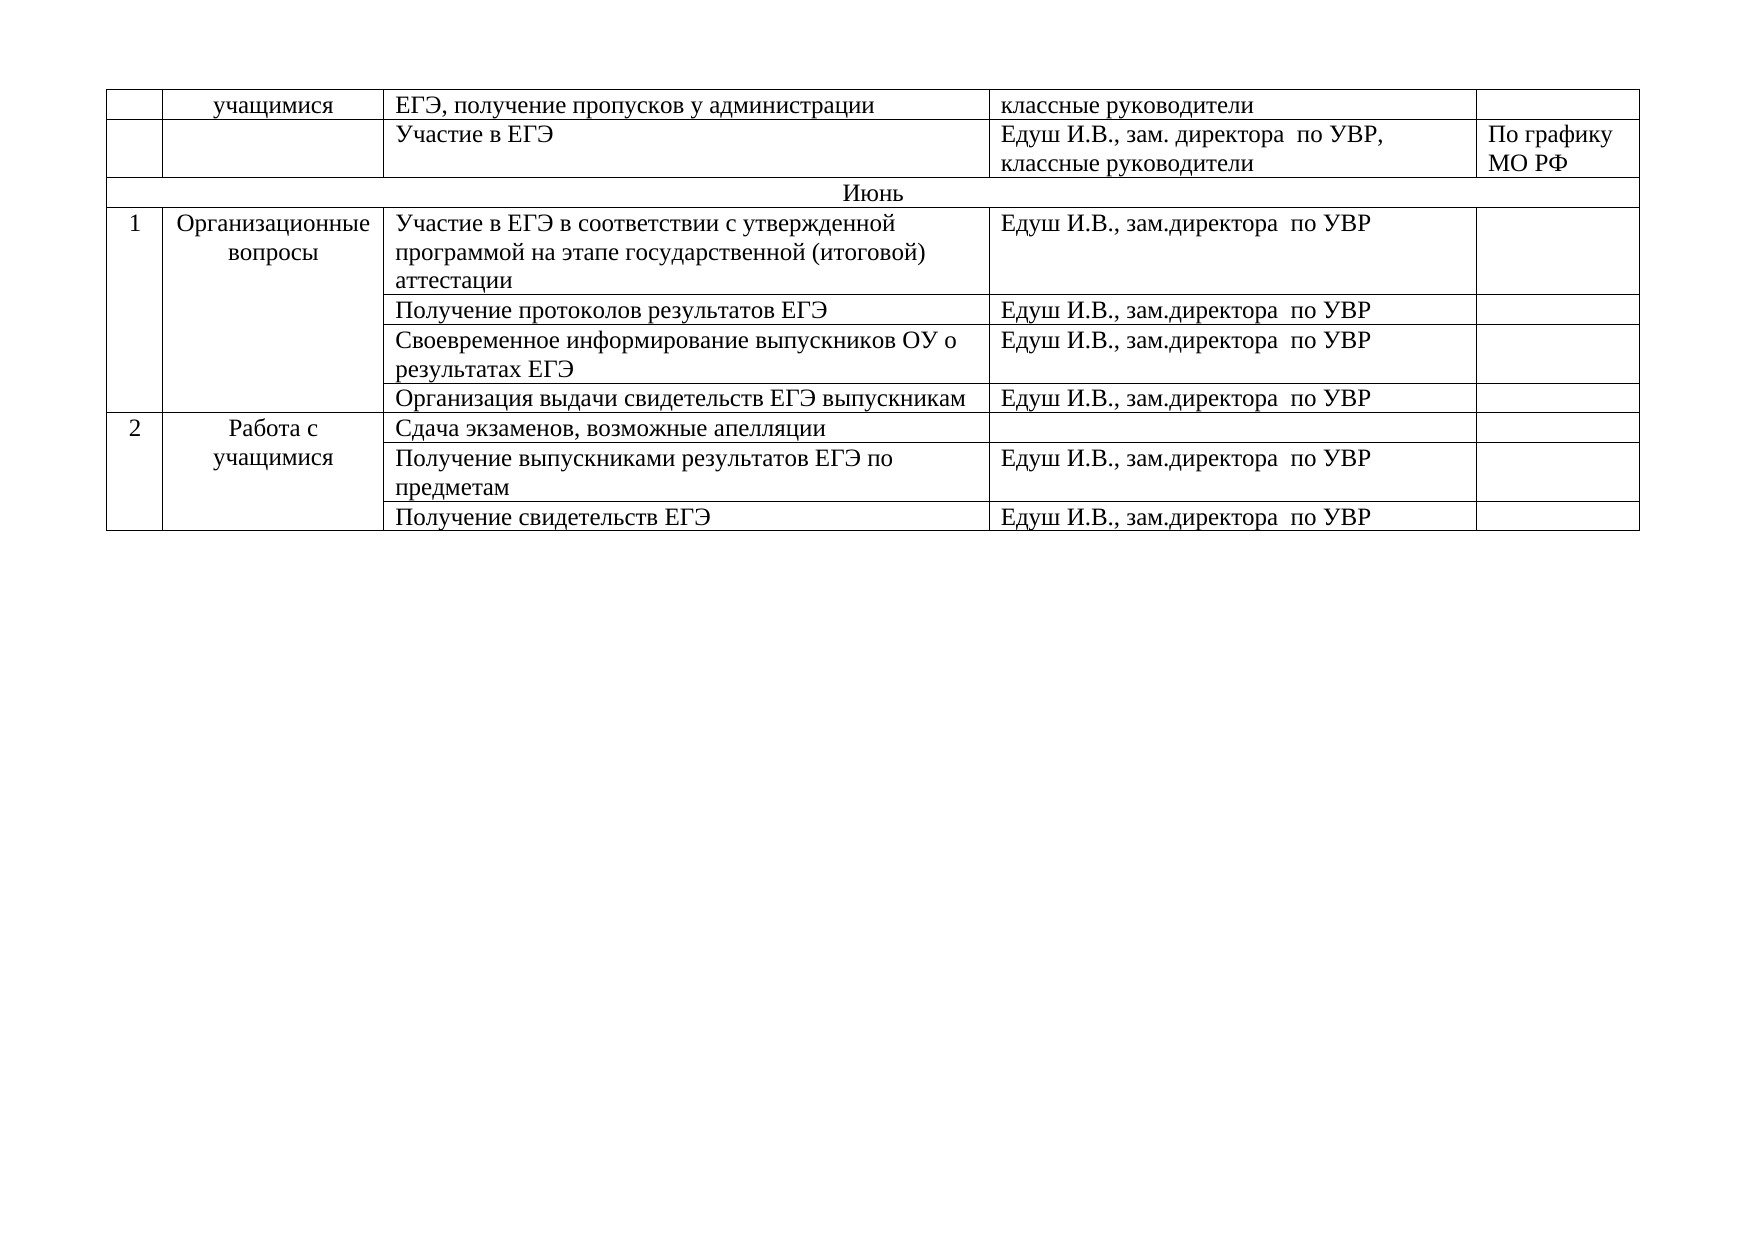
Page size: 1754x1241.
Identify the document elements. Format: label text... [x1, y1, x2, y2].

table_cell Едуш И.В., зам.директора по УВР [990, 295, 1476, 324]
table_cell [1477, 502, 1639, 530]
table_cell [1477, 384, 1639, 412]
table_cell Едуш И.В., зам.директора по УВР [990, 384, 1476, 412]
table_cell Едуш И.В., зам. директора по УВР, классные руководители [990, 120, 1476, 177]
table_cell Получение свидетельств ЕГЭ [384, 502, 989, 530]
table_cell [384, 90, 989, 118]
table_cell Организационные вопросы [163, 208, 383, 412]
table_cell 1 [107, 208, 162, 412]
table_cell [1477, 325, 1639, 382]
table_cell Едуш И.В., зам.директора по УВР [990, 325, 1476, 382]
table_cell Июнь [107, 178, 1639, 207]
table_cell Работа с учащимися [163, 90, 383, 118]
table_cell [990, 90, 1476, 118]
table_cell [1477, 90, 1639, 118]
table_cell Получение выпускниками результатов ЕГЭ по предметам [384, 443, 989, 501]
table_cell [1477, 295, 1639, 324]
table_cell Сдача экзаменов, возможные апелляции [384, 413, 989, 442]
table_cell [163, 120, 383, 177]
table_cell По графику МО РФ [1477, 120, 1639, 177]
table_cell Участие в ЕГЭ [384, 120, 989, 177]
table_cell 2 [107, 413, 162, 530]
table_cell Своевременное информирование выпускников ОУ о результатах ЕГЭ [384, 325, 989, 382]
table_cell Участие в ЕГЭ в соответствии с утвержденной программой на этапе государственной (итоговой) аттестации [384, 208, 989, 294]
table_cell Получение протоколов результатов ЕГЭ [384, 295, 989, 324]
table_cell [1477, 443, 1639, 501]
table_cell Едуш И.В., зам.директора по УВР [990, 502, 1476, 530]
table_cell Едуш И.В., зам.директора по УВР [990, 208, 1476, 294]
table_cell Организация выдачи свидетельств ЕГЭ выпускникам [384, 384, 989, 412]
table_cell [1477, 208, 1639, 294]
table_cell Едуш И.В., зам.директора по УВР [990, 443, 1476, 501]
table_cell 2 [107, 90, 162, 118]
table_cell [990, 413, 1476, 442]
table_cell [107, 120, 162, 177]
table_cell [1477, 413, 1639, 442]
table_cell Работа с учащимися [163, 413, 383, 530]
